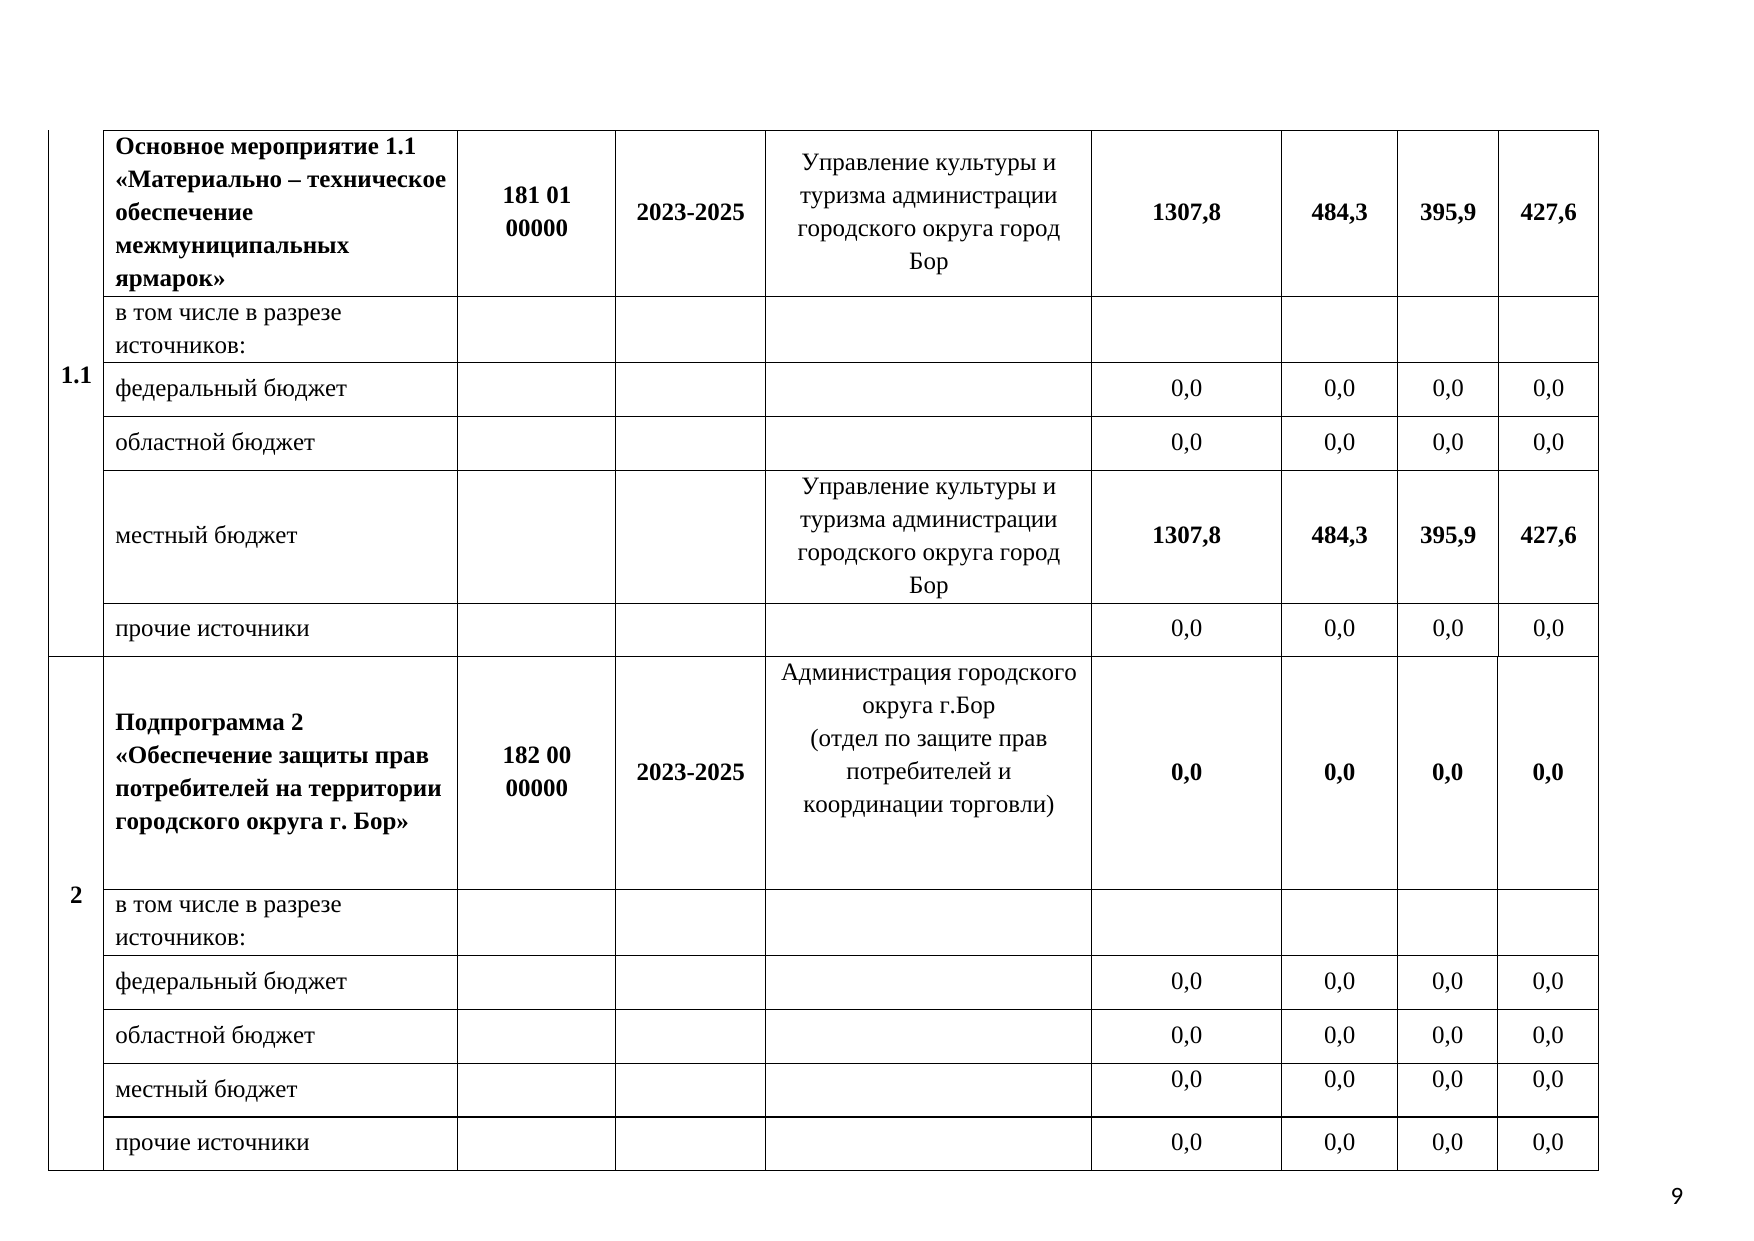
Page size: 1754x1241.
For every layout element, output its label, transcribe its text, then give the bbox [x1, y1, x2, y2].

table_cell 2023-2025 [616, 131, 765, 296]
table_cell 0,0 [1498, 1010, 1598, 1063]
table_cell [766, 297, 1091, 362]
table_cell 0,0 [1398, 417, 1498, 470]
table_cell [616, 363, 765, 416]
table_cell [1398, 890, 1497, 955]
table_cell [766, 890, 1091, 955]
table_cell 0,0 [1499, 417, 1598, 470]
table_cell [616, 1118, 765, 1170]
table_cell 0,0 [1092, 1118, 1281, 1170]
table_cell 395,9 [1398, 471, 1498, 602]
table_cell [1282, 890, 1397, 955]
table_cell 0,0 [1282, 417, 1397, 470]
table_cell [458, 471, 615, 602]
table_cell 0,0 [1092, 657, 1281, 888]
table_cell 0,0 [1498, 1118, 1598, 1170]
table_cell областной бюджет [104, 1010, 457, 1063]
table_cell 0,0 [1398, 604, 1498, 656]
table_cell в том числе в разрезе источников: [104, 297, 457, 362]
table_cell [766, 363, 1091, 416]
table_cell [458, 363, 615, 416]
table_cell 0,0 [1092, 956, 1281, 1009]
table_cell [1398, 297, 1498, 362]
table_cell [766, 604, 1091, 656]
table_cell [616, 604, 765, 656]
table_cell [458, 1010, 615, 1063]
table_cell [766, 956, 1091, 1009]
table_cell [616, 1010, 765, 1063]
table_cell [458, 604, 615, 656]
table_cell [616, 417, 765, 470]
table_cell 0,0 [1092, 1010, 1281, 1063]
table_cell 0,0 [1398, 1010, 1497, 1063]
table_cell местный бюджет [104, 471, 457, 602]
table_cell 0,0 [1282, 657, 1397, 888]
table_cell [458, 1118, 615, 1170]
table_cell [766, 657, 1091, 888]
table_cell [616, 471, 765, 602]
table_cell 427,6 [1499, 131, 1598, 296]
table_cell [766, 417, 1091, 470]
table_cell [1092, 297, 1281, 362]
table_cell 0,0 [1282, 1118, 1397, 1170]
table_cell федеральный бюджет [104, 363, 457, 416]
table_cell 1.1 [49, 130, 103, 656]
table_cell 0,0 [1498, 657, 1598, 888]
table_cell 2023-2025 [616, 657, 765, 888]
table_cell 0,0 [1398, 956, 1497, 1009]
table_cell [616, 297, 765, 362]
table_cell 0,0 [1282, 956, 1397, 1009]
table_cell 0,0 [1092, 604, 1281, 656]
table_cell [1499, 297, 1598, 362]
table_cell Управление культуры и туризма администрации городского округа город Бор [766, 471, 1091, 602]
table_cell 1307,8 [1092, 471, 1281, 602]
table_cell 0,0 [1398, 1064, 1497, 1116]
table_cell 0,0 [1092, 417, 1281, 470]
table_cell [766, 1118, 1091, 1170]
table_cell областной бюджет [104, 417, 457, 470]
table_cell 395,9 [1398, 131, 1498, 296]
table_cell 0,0 [1092, 363, 1281, 416]
table_cell [616, 890, 765, 955]
table_cell 0,0 [1282, 1010, 1397, 1063]
table_cell [1092, 890, 1281, 955]
table_cell [1498, 890, 1598, 955]
table_cell Основное мероприятие 1.1 «Материально – техническое обеспечение межмуниципальных ярмарок» [104, 131, 457, 296]
table_cell 484,3 [1282, 471, 1397, 602]
table_cell прочие источники [104, 1118, 457, 1170]
table_cell федеральный бюджет [104, 956, 457, 1009]
table_cell [616, 1064, 765, 1116]
table_cell 0,0 [1398, 657, 1497, 888]
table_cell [766, 131, 1091, 296]
table_cell 0,0 [1499, 363, 1598, 416]
table_cell 0,0 [1398, 363, 1498, 416]
table_cell 0,0 [1499, 604, 1598, 656]
table_cell [766, 1010, 1091, 1063]
table_cell [458, 956, 615, 1009]
table_cell [458, 297, 615, 362]
table_cell [458, 1064, 615, 1116]
table_cell [458, 417, 615, 470]
table_cell 0,0 [1092, 1064, 1281, 1116]
table_cell прочие источники [104, 604, 457, 656]
table_cell 2 [49, 657, 103, 1170]
table_cell местный бюджет [104, 1064, 457, 1116]
table_cell 181 01 00000 [458, 131, 615, 296]
table_cell [1282, 297, 1397, 362]
table_cell [458, 890, 615, 955]
table_cell 0,0 [1498, 1064, 1598, 1116]
table_cell 0,0 [1282, 1064, 1397, 1116]
table_cell 0,0 [1498, 956, 1598, 1009]
table_cell [616, 956, 765, 1009]
table_cell 0,0 [1282, 604, 1397, 656]
table_cell [766, 1064, 1091, 1116]
table_cell Подпрограмма 2 «Обеспечение защиты прав потребителей на территории городского округа г. Бор» [104, 657, 457, 888]
table_cell 427,6 [1499, 471, 1598, 602]
table_cell в том числе в разрезе источников: [104, 890, 457, 955]
table_cell 484,3 [1282, 131, 1397, 296]
table_cell 0,0 [1282, 363, 1397, 416]
table_cell 1307,8 [1092, 131, 1281, 296]
table_cell 182 00 00000 [458, 657, 615, 888]
table_cell 0,0 [1398, 1118, 1497, 1170]
